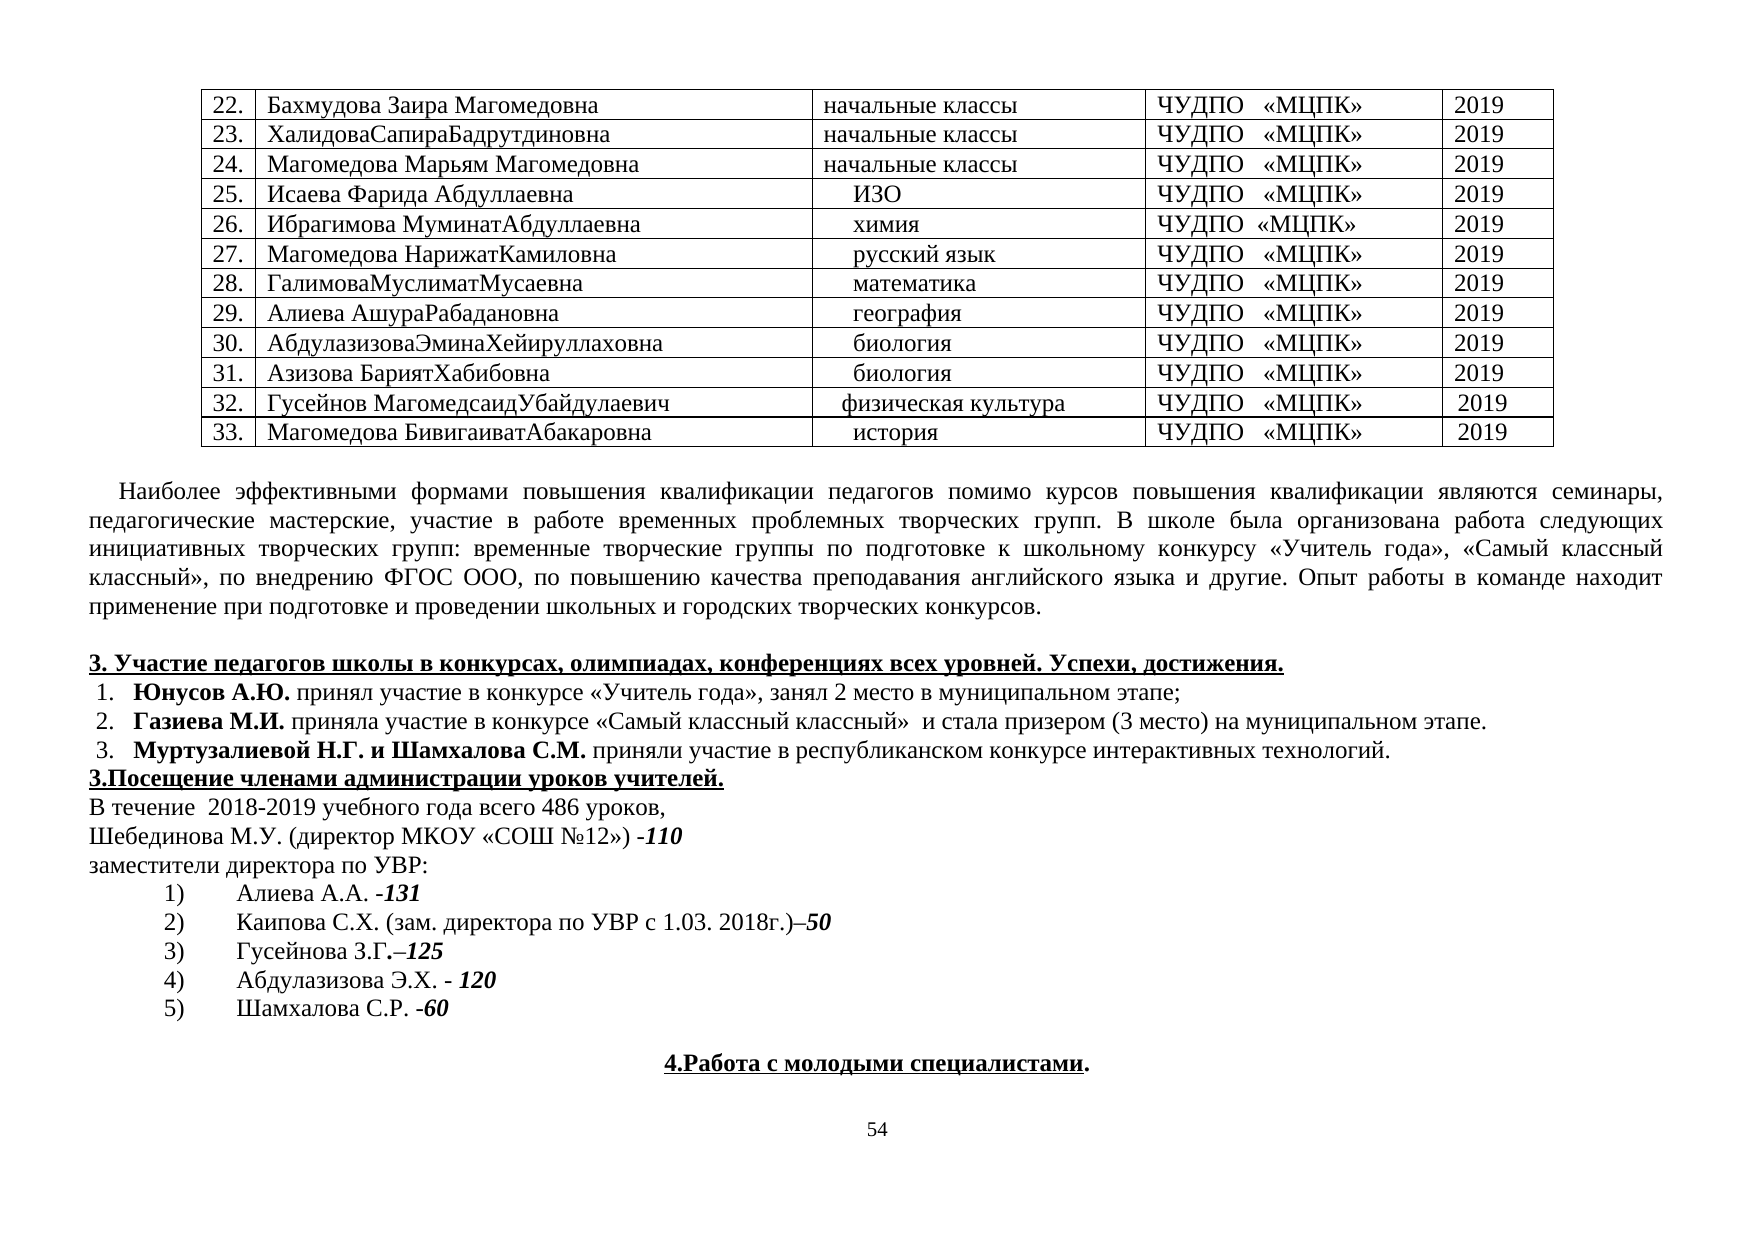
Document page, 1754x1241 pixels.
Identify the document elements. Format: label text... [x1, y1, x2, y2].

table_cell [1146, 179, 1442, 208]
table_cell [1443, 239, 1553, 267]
list Абдулазизова Э.Х. - 120 [164, 965, 1665, 993]
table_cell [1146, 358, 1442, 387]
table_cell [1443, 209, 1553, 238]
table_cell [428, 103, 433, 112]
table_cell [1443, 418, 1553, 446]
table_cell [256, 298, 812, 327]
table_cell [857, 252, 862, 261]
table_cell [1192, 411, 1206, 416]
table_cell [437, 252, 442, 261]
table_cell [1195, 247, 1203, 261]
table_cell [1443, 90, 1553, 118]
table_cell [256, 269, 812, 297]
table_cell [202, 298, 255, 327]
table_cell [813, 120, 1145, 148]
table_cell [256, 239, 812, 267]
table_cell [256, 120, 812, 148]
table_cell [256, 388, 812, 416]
text В течение 2018-2019 учебного года всего 486 уроков, [89, 792, 1665, 821]
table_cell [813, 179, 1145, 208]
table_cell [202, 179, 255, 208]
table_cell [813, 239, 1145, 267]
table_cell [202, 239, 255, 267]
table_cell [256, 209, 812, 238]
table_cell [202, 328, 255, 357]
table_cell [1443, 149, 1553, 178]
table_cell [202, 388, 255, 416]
text 4.Работа с молодыми специалистами. [89, 1048, 1665, 1076]
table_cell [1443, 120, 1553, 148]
text Шебединова М.У. (директор МКОУ «СОШ №12») -110 [89, 821, 1665, 850]
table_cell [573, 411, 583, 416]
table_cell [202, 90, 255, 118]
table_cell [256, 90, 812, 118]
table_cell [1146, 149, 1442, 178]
list Юнусов А.Ю. принял участие в конкурсе «Учитель года», занял 2 место в муниципальном этапе; [96, 677, 1665, 706]
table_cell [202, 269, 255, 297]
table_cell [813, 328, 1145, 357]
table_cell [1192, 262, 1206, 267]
text 3.Посещение членами администрации уроков учителей. [89, 763, 1665, 792]
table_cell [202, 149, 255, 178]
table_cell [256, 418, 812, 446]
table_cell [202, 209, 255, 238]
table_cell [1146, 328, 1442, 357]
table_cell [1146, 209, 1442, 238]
text Наиболее эффективными формами повышения квалификации педагогов помимо курсов повышения квалификации являются семинары, педагогические мастерские, участие в работе временных проблемных творческих групп. В школе была организована работа следующих инициативных творческих групп: временные творческие группы по подготовке к школьному конкурсу «Учитель года», «Самый классный классный», по внедрению ФГОС ООО, по повышению качества преподавания английского языка и другие. Опыт работы в команде находит применение при подготовке и проведении школьных и городских творческих конкурсов. [89, 476, 1665, 620]
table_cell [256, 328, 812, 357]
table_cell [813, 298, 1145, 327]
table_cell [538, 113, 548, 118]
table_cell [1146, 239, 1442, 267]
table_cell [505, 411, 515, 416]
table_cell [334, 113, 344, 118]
list Газиева М.И. приняла участие в конкурсе «Самый классный классный» и стала призером (3 место) на муниципальном этапе. [96, 706, 1665, 735]
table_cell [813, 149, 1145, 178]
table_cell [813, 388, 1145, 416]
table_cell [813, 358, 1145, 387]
text 3. Участие педагогов школы в конкурсах, олимпиадах, конференциях всех уровней. Успехи, достижения. [89, 648, 1665, 677]
list Гусейнова З.Г.–125 [164, 936, 1665, 965]
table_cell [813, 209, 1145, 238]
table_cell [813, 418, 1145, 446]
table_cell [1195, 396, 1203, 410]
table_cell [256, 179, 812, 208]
text заместители директора по УВР: [89, 850, 1665, 878]
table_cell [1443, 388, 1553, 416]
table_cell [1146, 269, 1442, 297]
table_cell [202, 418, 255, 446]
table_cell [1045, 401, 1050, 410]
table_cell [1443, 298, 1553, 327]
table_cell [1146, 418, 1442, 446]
list Муртузалиевой Н.Г. и Шамхалова С.М. приняли участие в республиканском конкурсе интерактивных технологий. [96, 735, 1665, 763]
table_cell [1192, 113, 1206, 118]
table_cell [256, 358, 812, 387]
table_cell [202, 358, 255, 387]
list Каипова С.Х. (зам. директора по УВР с 1.03. 2018г.)–50 [164, 907, 1665, 936]
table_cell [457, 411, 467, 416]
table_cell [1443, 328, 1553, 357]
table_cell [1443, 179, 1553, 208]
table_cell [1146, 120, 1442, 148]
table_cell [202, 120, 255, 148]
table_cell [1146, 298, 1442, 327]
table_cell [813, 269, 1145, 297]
list Шамхалова С.Р. -60 [164, 993, 1665, 1022]
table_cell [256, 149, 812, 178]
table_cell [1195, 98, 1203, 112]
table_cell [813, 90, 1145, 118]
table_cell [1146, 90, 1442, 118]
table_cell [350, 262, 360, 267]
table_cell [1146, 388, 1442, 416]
list Алиева А.А. -131 [164, 878, 1665, 907]
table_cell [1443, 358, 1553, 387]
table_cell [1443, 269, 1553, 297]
